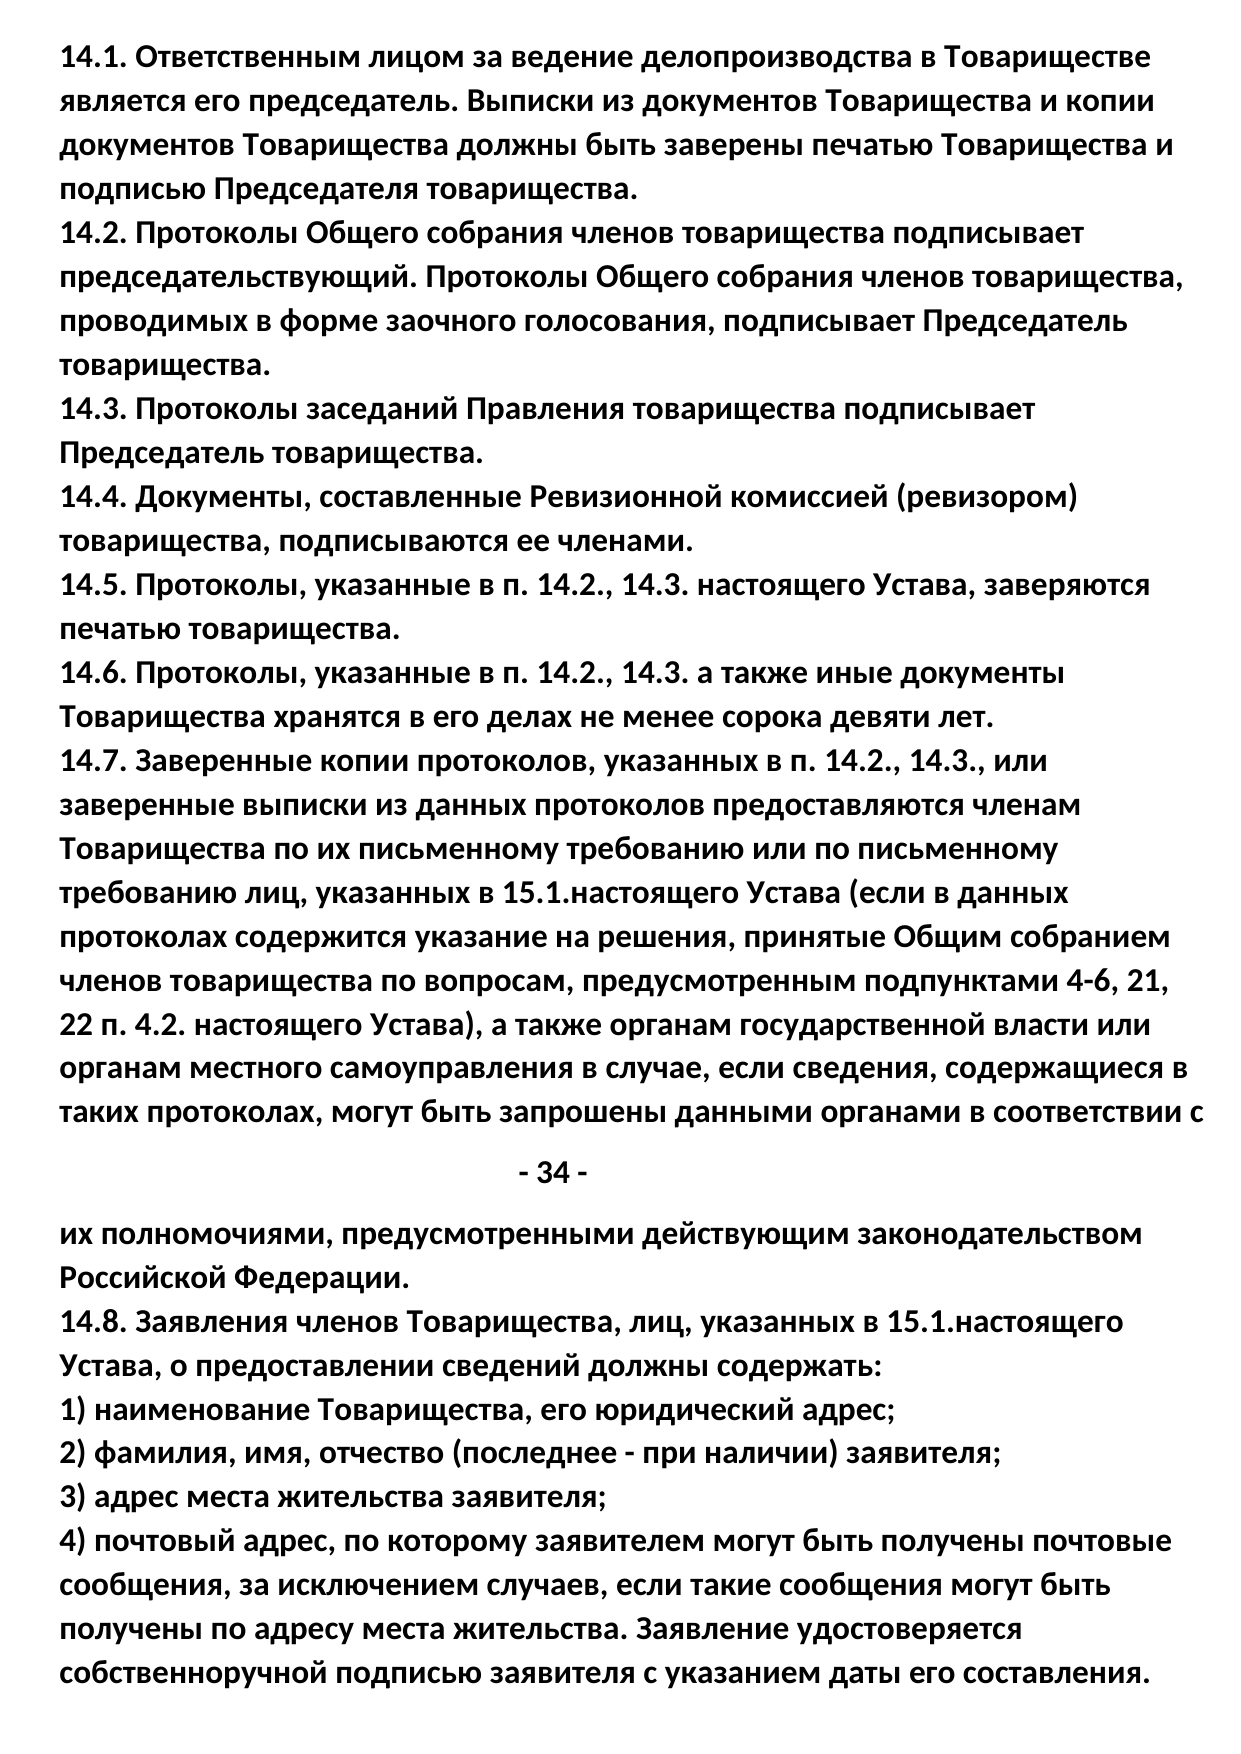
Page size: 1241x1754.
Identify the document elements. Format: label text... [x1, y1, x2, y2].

text 14.1. Ответственным лицом за ведение делопроизводства в Товариществе является его председатель. Выписки из документов Товарищества и копии документов Товарищества должны быть заверены печатью Товарищества и подписью Председателя товарищества. 14.2. Протоколы Общего собрания членов товарищества подписывает председательствующий. Протоколы Общего собрания членов товарищества, проводимых в форме заочного голосования, подписывает Председатель товарищества. 14.3. Протоколы заседаний Правления товарищества подписывает Председатель товарищества. 14.4. Документы, составленные Ревизионной комиссией (ревизором) товарищества, подписываются ее членами. 14.5. Протоколы, указанные в п. 14.2., 14.3. настоящего Устава, заверяются печатью товарищества. 14.6. Протоколы, указанные в п. 14.2., 14.3. а также иные документы Товарищества хранятся в его делах не менее сорока девяти лет. 14.7. Заверенные копии протоколов, указанных в п. 14.2., 14.3., или заверенные выписки из данных протоколов предоставляются членам Товарищества по их письменному требованию или по письменному требованию лиц, указанных в 15.1.настоящего Устава (если в данных протоколах содержится указание на решения, принятые Общим собранием членов товарищества по вопросам, предусмотренным подпунктами 4-6, 21, 22 п. 4.2. настоящего Устава), а также органам государственной власти или органам местного самоуправления в случае, если сведения, содержащиеся в таких протоколах, могут быть запрошены данными органами в соответствии с [59, 35, 1205, 1131]
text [59, 1212, 1205, 1692]
text - 34 - [59, 1151, 1205, 1192]
